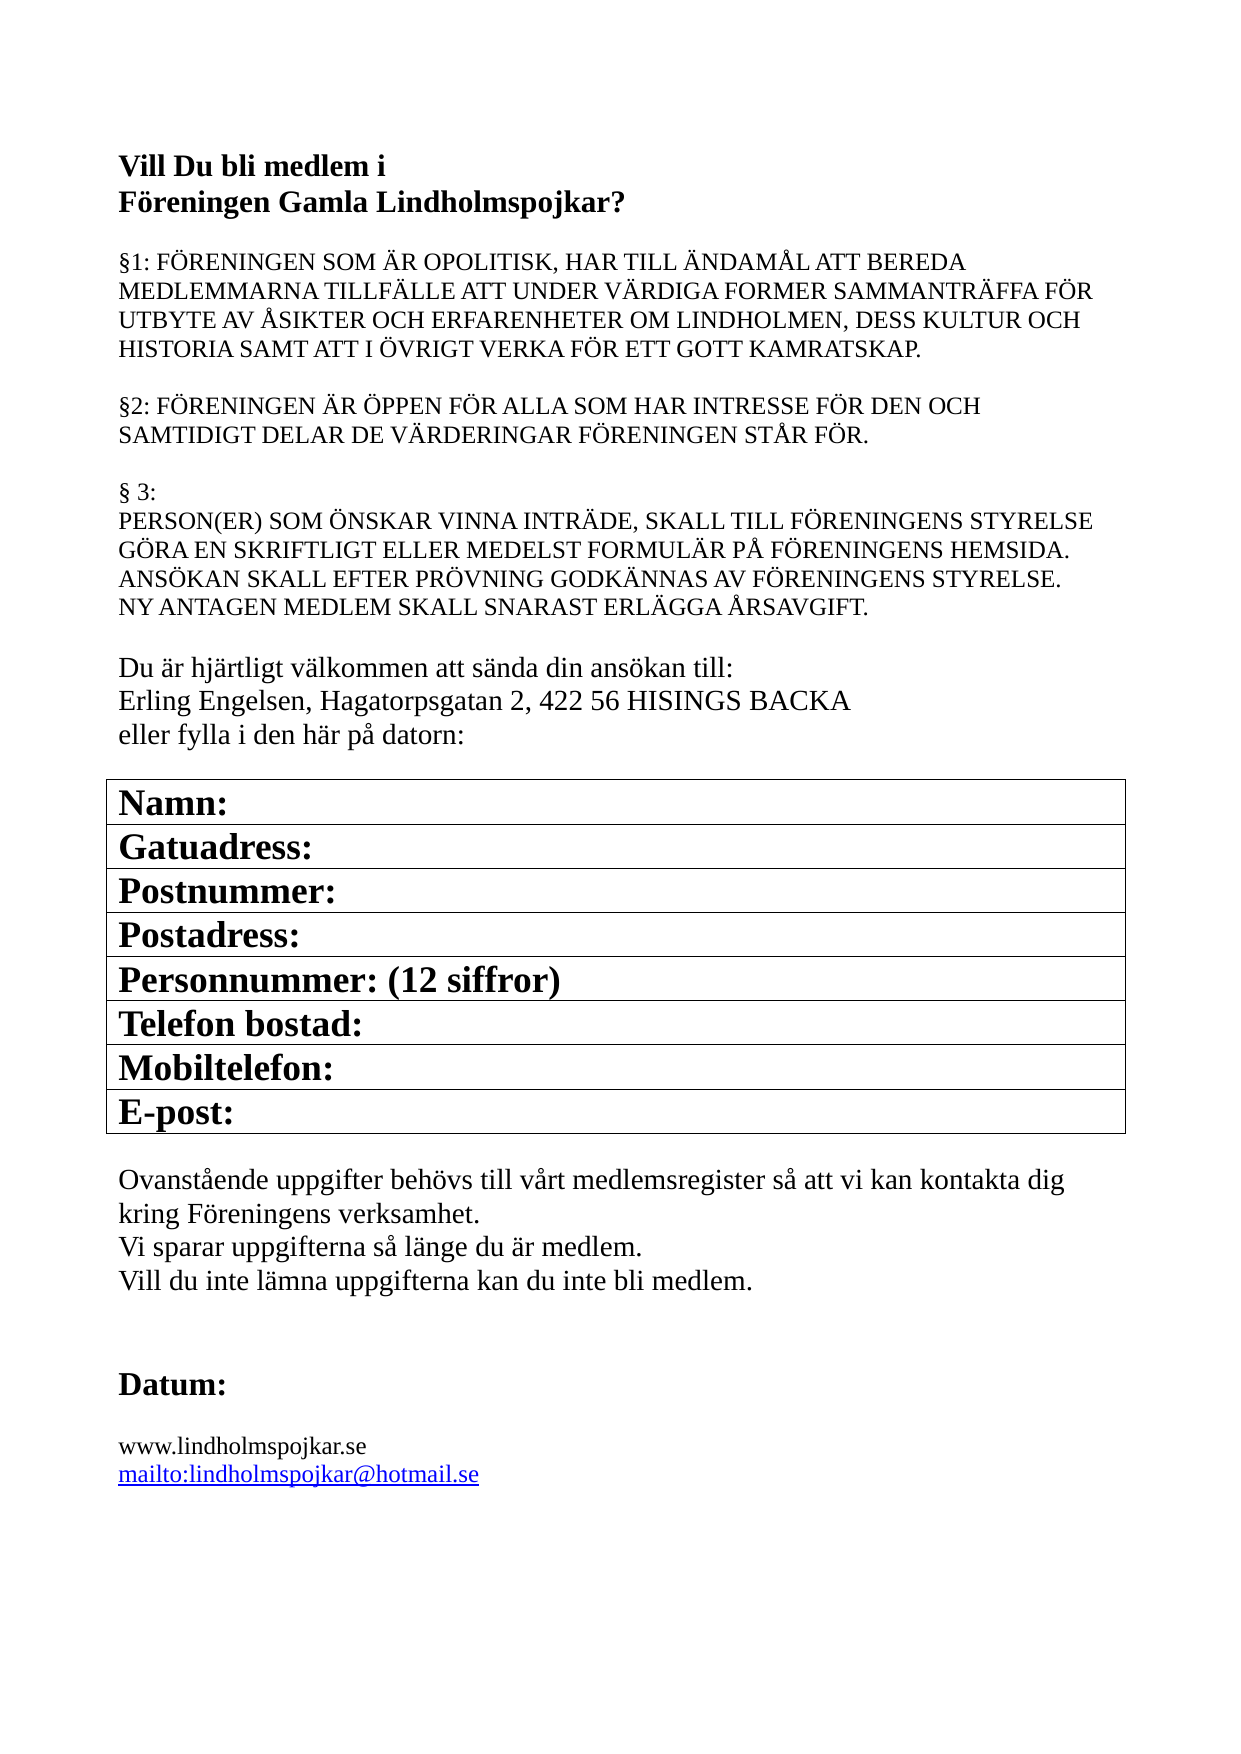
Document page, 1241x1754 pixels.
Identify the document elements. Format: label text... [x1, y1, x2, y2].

table_cell Postadress: [107, 913, 1125, 956]
table_cell Personnummer: (12 siffror) [107, 957, 1125, 1000]
text Vill Du bli medlem i [118, 147, 1122, 183]
text eller fylla i den här på datorn: [118, 717, 1122, 751]
text Erling Engelsen, Hagatorpsgatan 2, 422 56 HISINGS BACKA [118, 683, 1122, 717]
table_cell Mobiltelefon: [107, 1045, 1125, 1088]
text Du är hjärtligt välkommen att sända din ansökan till: [118, 650, 1122, 683]
table_header Namn: [107, 780, 1125, 823]
table_cell Telefon bostad: [107, 1001, 1125, 1044]
text Datum: [118, 1364, 1122, 1402]
text Föreningen Gamla Lindholmspojkar? [118, 183, 1122, 219]
text UTBYTE AV ÅSIKTER OCH ERFARENHETER OM LINDHOLMEN, DESS KULTUR OCH [118, 305, 1122, 334]
text SAMTIDIGT DELAR DE VÄRDERINGAR FÖRENINGEN STÅR FÖR. [118, 420, 1122, 449]
table_cell E-post: [107, 1090, 1125, 1133]
text §2: FÖRENINGEN ÄR ÖPPEN FÖR ALLA SOM HAR INTRESSE FÖR DEN OCH [118, 391, 1122, 420]
text ANSÖKAN SKALL EFTER PRÖVNING GODKÄNNAS AV FÖRENINGENS STYRELSE. [118, 564, 1122, 592]
text §1: FÖRENINGEN SOM ÄR OPOLITISK, HAR TILL ÄNDAMÅL ATT BEREDA MEDLEMMARNA TILLFÄLLE ATT UNDER VÄRDIGA FORMER SAMMANTRÄFFA FÖR [118, 247, 1122, 305]
text PERSON(ER) SOM ÖNSKAR VINNA INTRÄDE, SKALL TILL FÖRENINGENS STYRELSE [118, 506, 1122, 535]
text www.lindholmspojkar.se [118, 1431, 1122, 1459]
text Vill du inte lämna uppgifterna kan du inte bli medlem. [118, 1263, 1122, 1297]
text GÖRA EN SKRIFTLIGT ELLER MEDELST FORMULÄR PÅ FÖRENINGENS HEMSIDA. [118, 535, 1122, 564]
text NY ANTAGEN MEDLEM SKALL SNARAST ERLÄGGA ÅRSAVGIFT. [118, 592, 1122, 621]
text § 3: [118, 477, 1122, 506]
text HISTORIA SAMT ATT I ÖVRIGT VERKA FÖR ETT GOTT KAMRATSKAP. [118, 334, 1122, 362]
text mailto:lindholmspojkar@hotmail.se [118, 1459, 1122, 1488]
text Ovanstående uppgifter behövs till vårt medlemsregister så att vi kan kontakta dig kring Föreningens verksamhet. [118, 1162, 1122, 1229]
table_cell Gatuadress: [107, 825, 1125, 868]
text Vi sparar uppgifterna så länge du är medlem. [118, 1229, 1122, 1263]
table_cell Postnummer: [107, 869, 1125, 912]
